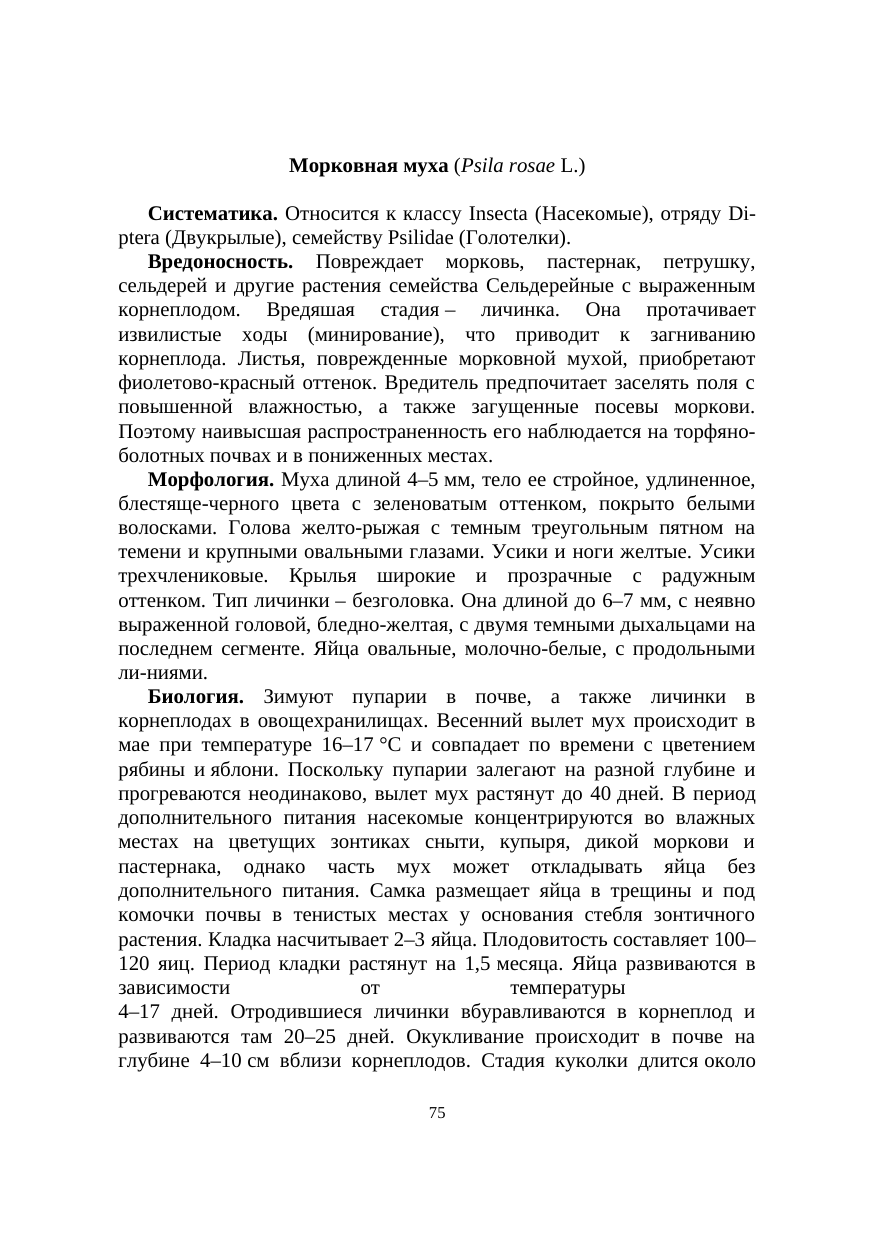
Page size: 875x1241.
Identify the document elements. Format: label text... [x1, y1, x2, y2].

text Морковная муха (Psila rosae L.) [118, 154, 756, 177]
text Морфология. Муха длиной 4–5 мм, тело ее стройное, удлиненное, блестяще-черного цвета с зеленоватым оттенком, покрыто белыми волосками. Голова желто-рыжая с темным треугольным пятном на темени и крупными овальными глазами. Усики и ноги желтые. Усики трехчлениковые. Крылья широкие и прозрачные с радужным оттенком. Тип личинки – безголовка. Она длиной до 6–7 мм, с неявно выраженной головой, бледно-желтая, с двумя темными дыхальцами на последнем сегменте. Яйца овальные, молочно-белые, с продольными ли-ниями. [118, 467, 756, 684]
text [118, 684, 756, 1072]
text Систематика. Относится к классу Insecta (Насекомые), отряду Di-ptera (Двукрылые), семейству Psilidae (Голотелки). [118, 201, 756, 249]
text Вредоносность. Повреждает морковь, пастернак, петрушку, сельдерей и другие растения семейства Сельдерейные с выраженным корнеплодом. Вредяшая стадия – личинка. Она протачивает извилистые ходы (минирование), что приводит к загниванию корнеплода. Листья, поврежденные морковной мухой, приобретают фиолетово-красный оттенок. Вредитель предпочитает заселять поля с повышенной влажностью, а также загущенные посевы моркови. Поэтому наивысшая распространенность его наблюдается на торфяно-болотных почвах и в пониженных местах. [118, 249, 756, 467]
